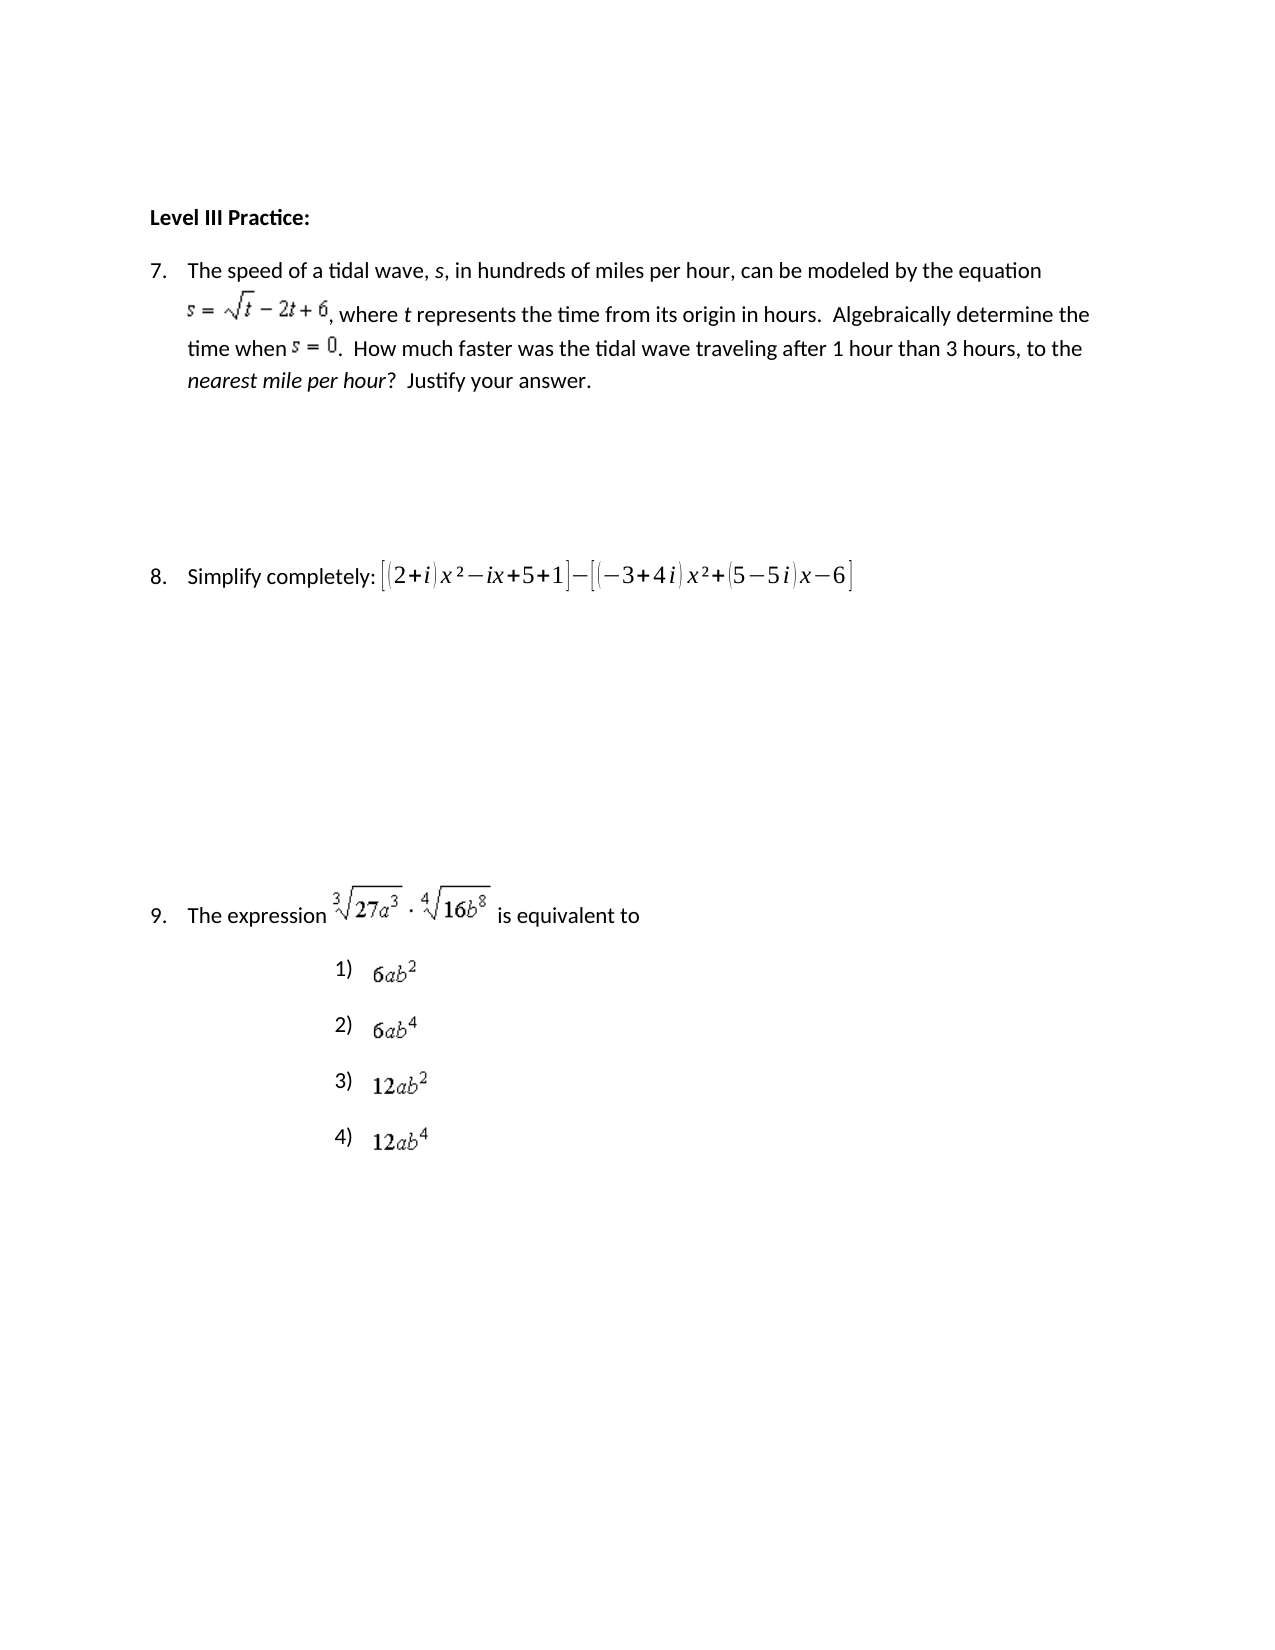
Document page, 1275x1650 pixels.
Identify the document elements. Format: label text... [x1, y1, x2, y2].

picture [373, 1066, 429, 1098]
list Simplify completely: [150, 559, 1125, 593]
table_header [369, 954, 829, 1010]
list The speed of a tidal wave, s, in hundreds of miles per hour, can be modeled by the equation , where t represents the time from its origin in hours. Algebraically determine the time when . How much faster was the tidal wave traveling after 1 hour than 3 hours, to the nearest mile per hour? Justify your answer. [150, 256, 1125, 394]
table_cell 3) [330, 1066, 369, 1122]
picture [373, 954, 418, 986]
table_cell [369, 1066, 829, 1122]
picture [373, 1010, 418, 1042]
table_cell 2) [330, 1010, 369, 1066]
picture [187, 288, 329, 323]
table_cell [369, 1122, 829, 1178]
table_header 1) [330, 954, 369, 1010]
table_cell 4) [330, 1122, 369, 1178]
picture [292, 332, 338, 356]
picture [332, 882, 492, 924]
list The expression is equivalent to [150, 883, 1125, 929]
table_cell [369, 1010, 829, 1066]
picture [373, 1122, 429, 1154]
text Level III Practice: [150, 203, 1125, 231]
